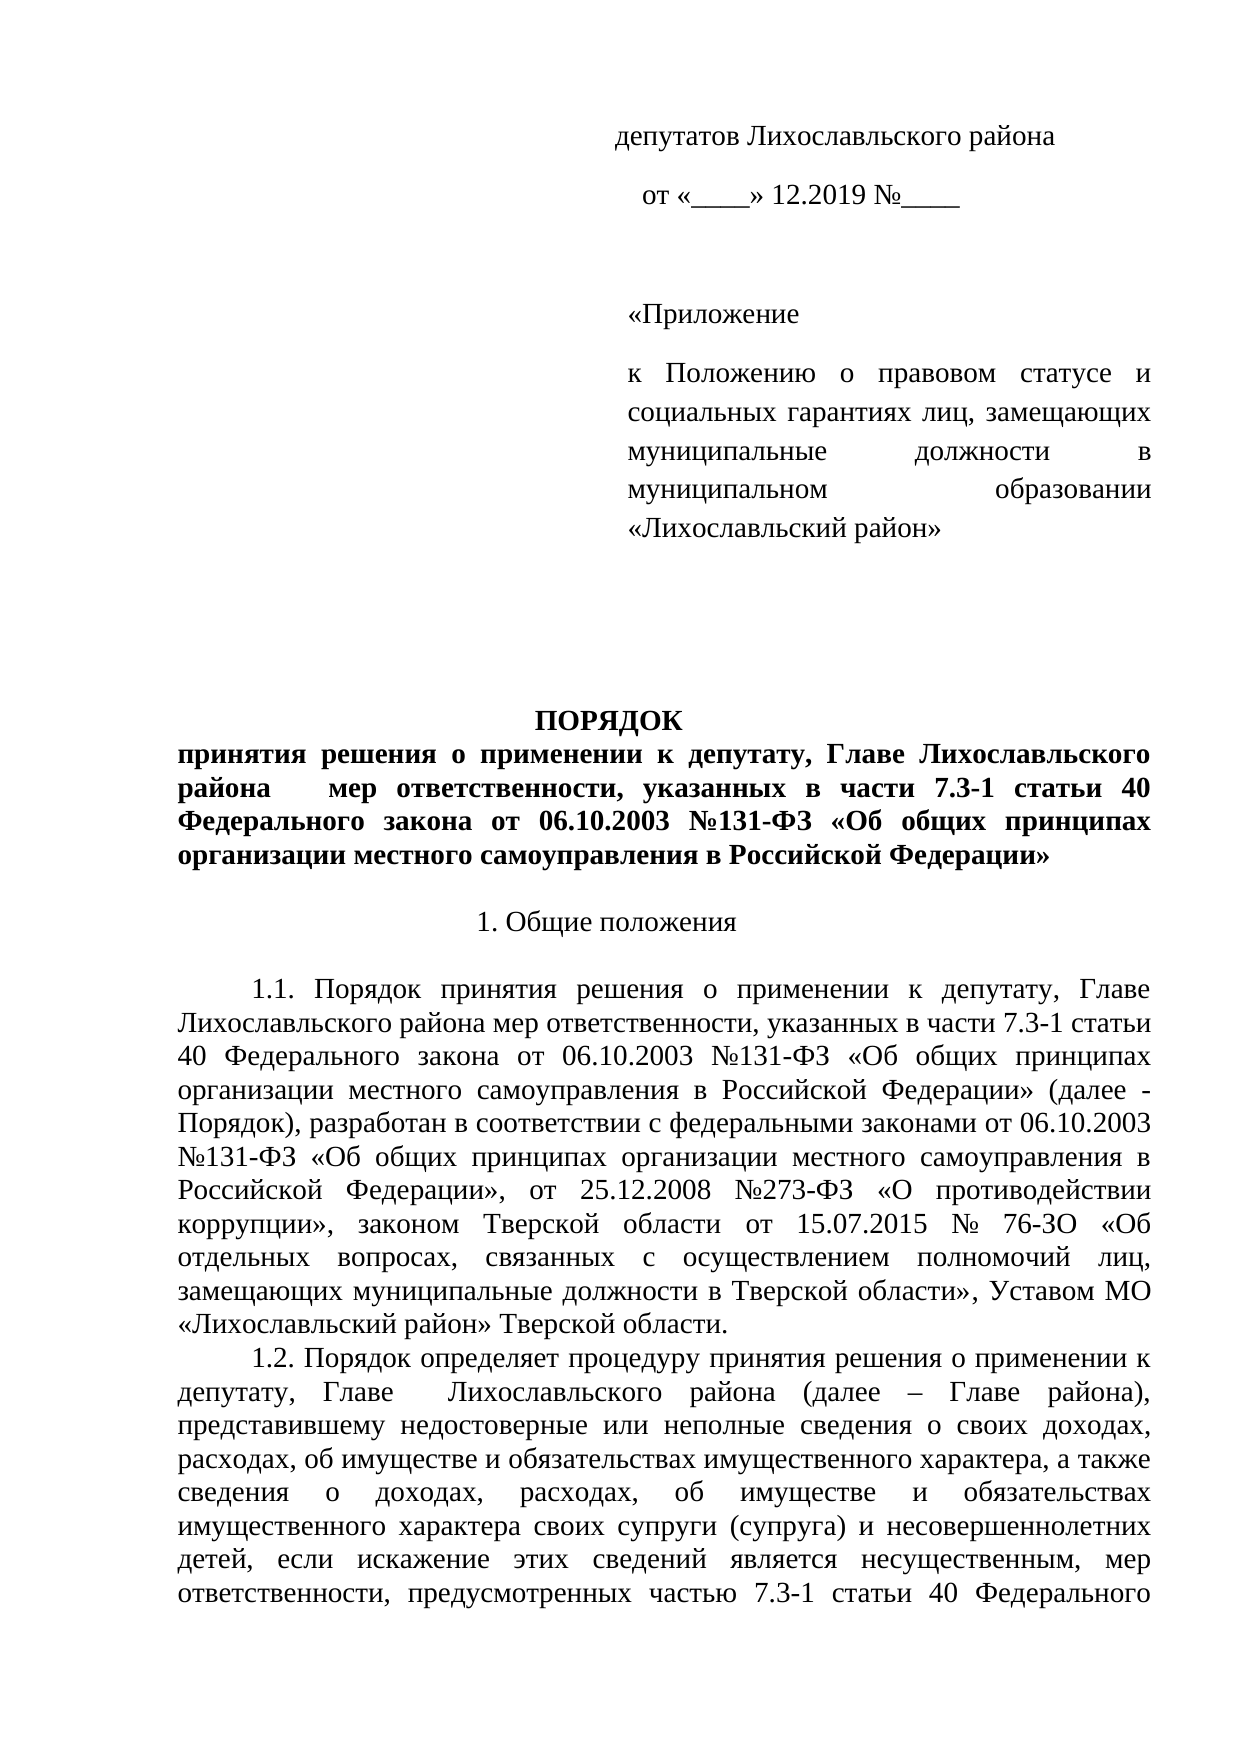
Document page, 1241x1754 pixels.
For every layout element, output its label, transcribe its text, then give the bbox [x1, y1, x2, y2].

title 1.1. Порядок принятия решения о применении к депутату, Главе Лихославльского района мер ответственности, указанных в части 7.3-1 статьи 40 Федерального закона от 06.10.2003 №131-ФЗ «Об общих принципах организации местного самоуправления в Российской Федерации» (далее - Порядок), разработан в соответствии с федеральными законами от 06.10.2003 №131-ФЗ «Об общих принципах организации местного самоуправления в Российской Федерации», от 25.12.2008 №273-ФЗ «О противодействии коррупции», законом Тверской области от 15.07.2015 № 76-ЗО «Об отдельных вопросах, связанных с осуществлением полномочий лиц, замещающих муниципальные должности в Тверской области», Уставом МО «Лихославльский район» Тверской области. [177, 971, 1152, 1240]
text депутатов Лихославльского района [177, 118, 1152, 152]
text к Положению о правовом статусе и социальных гарантиях лиц, замещающих муниципальные должности в муниципальном образовании «Лихославльский район» [627, 356, 1152, 543]
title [177, 1340, 1152, 1608]
title 1.1. Порядок принятия решения о применении к депутату, Главе Лихославльского района мер ответственности, указанных в части 7.3-1 статьи 40 Федерального закона от 06.10.2003 №131-ФЗ «Об общих принципах организации местного самоуправления в Российской Федерации» (далее - Порядок), разработан в соответствии с федеральными законами от 06.10.2003 №131-ФЗ «Об общих принципах организации местного самоуправления в Российской Федерации», от 25.12.2008 №273-ФЗ «О противодействии коррупции», законом Тверской области от 15.07.2015 № 76-ЗО «Об отдельных вопросах, связанных с осуществлением полномочий лиц, замещающих муниципальные должности в Тверской области», Уставом МО «Лихославльский район» Тверской области. [177, 1273, 1152, 1340]
title ПОРЯДОК [177, 703, 1152, 736]
text «Приложение [627, 296, 1152, 330]
text от «____» 12.2019 №____ [627, 177, 1152, 211]
title 1. Общие положения [177, 904, 1152, 938]
title принятия решения о применении к депутату, Главе Лихославльского района мер ответственности, указанных в части 7.3-1 статьи 40 Федерального закона от 06.10.2003 №131-ФЗ «Об общих принципах организации местного самоуправления в Российской Федерации» [177, 736, 1152, 871]
